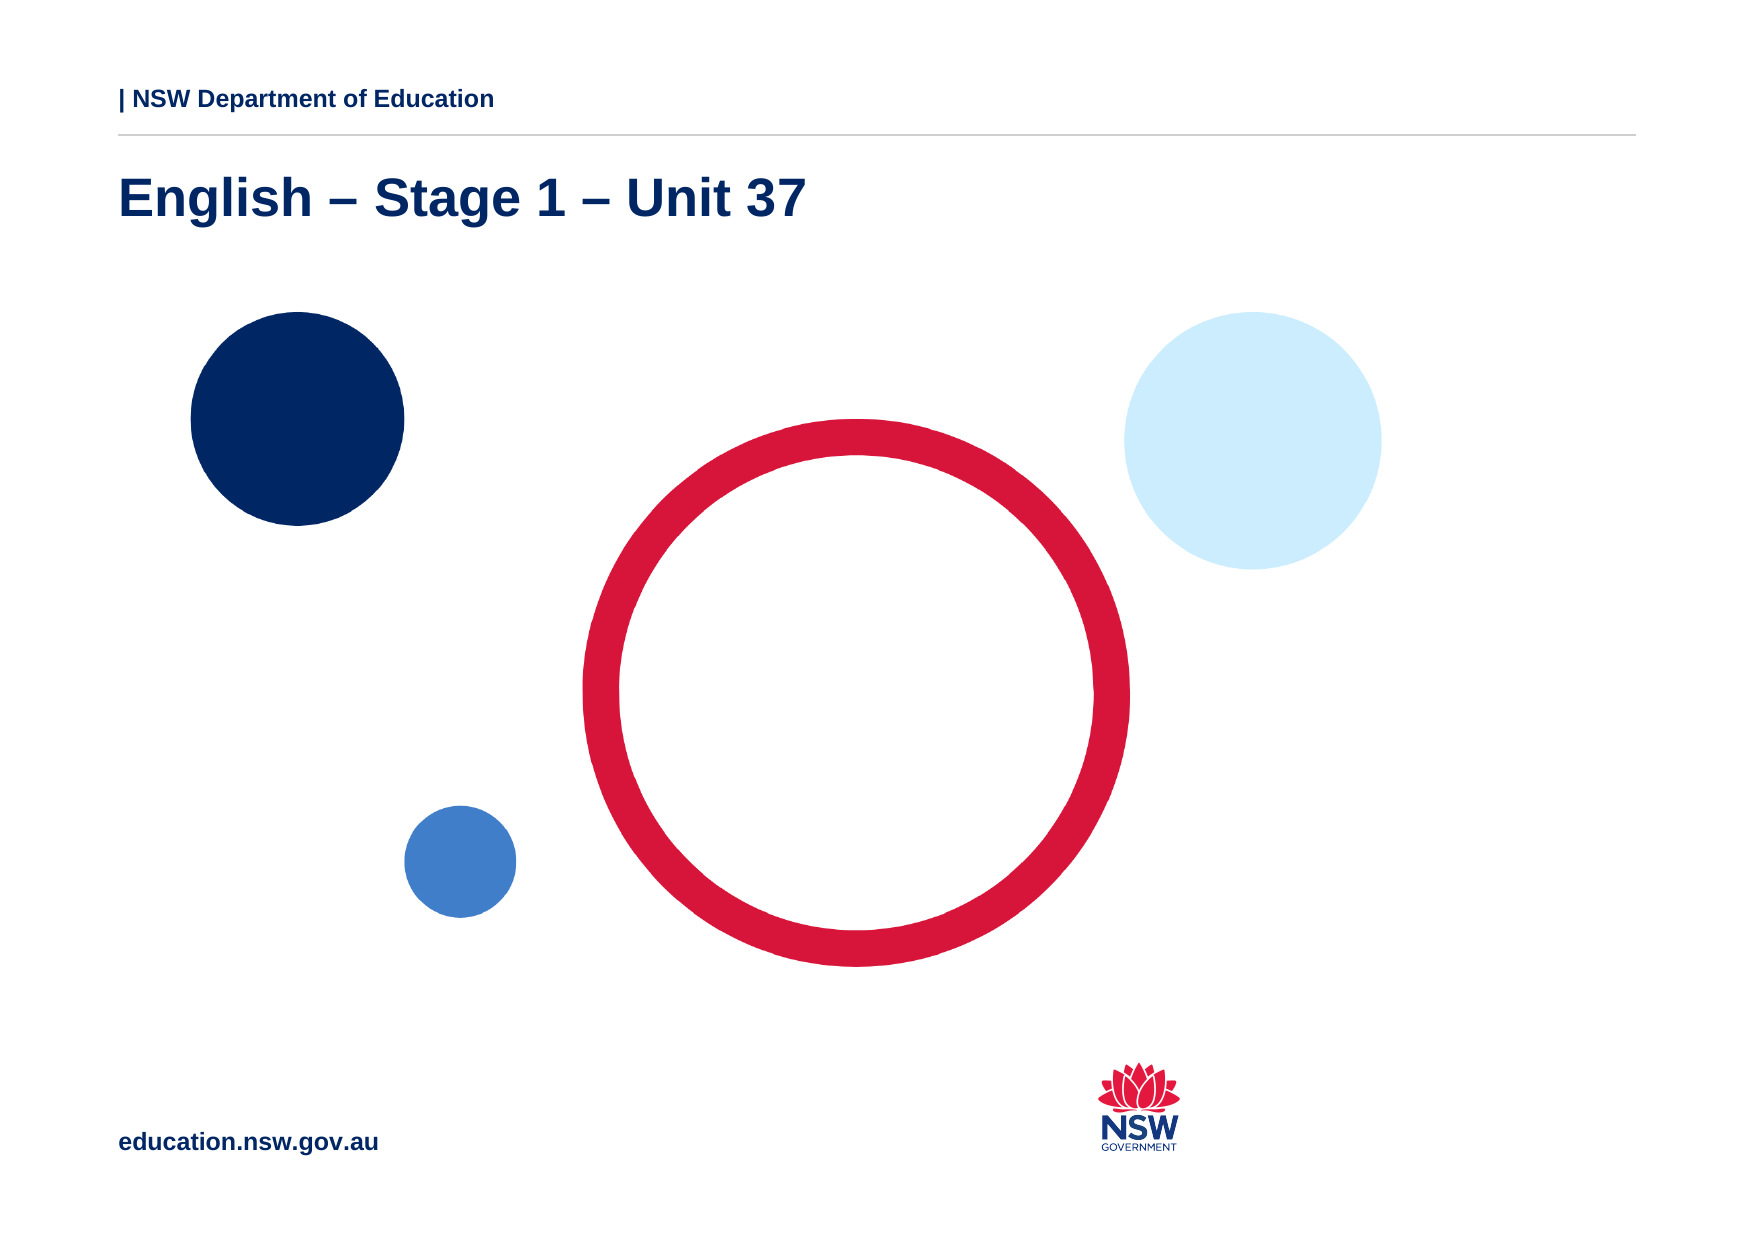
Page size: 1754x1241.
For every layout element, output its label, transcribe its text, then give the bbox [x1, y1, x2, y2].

subtitle English – Stage 1 – Unit 37 [118, 165, 1636, 227]
picture [118, 269, 1408, 994]
picture [1097, 1062, 1181, 1151]
